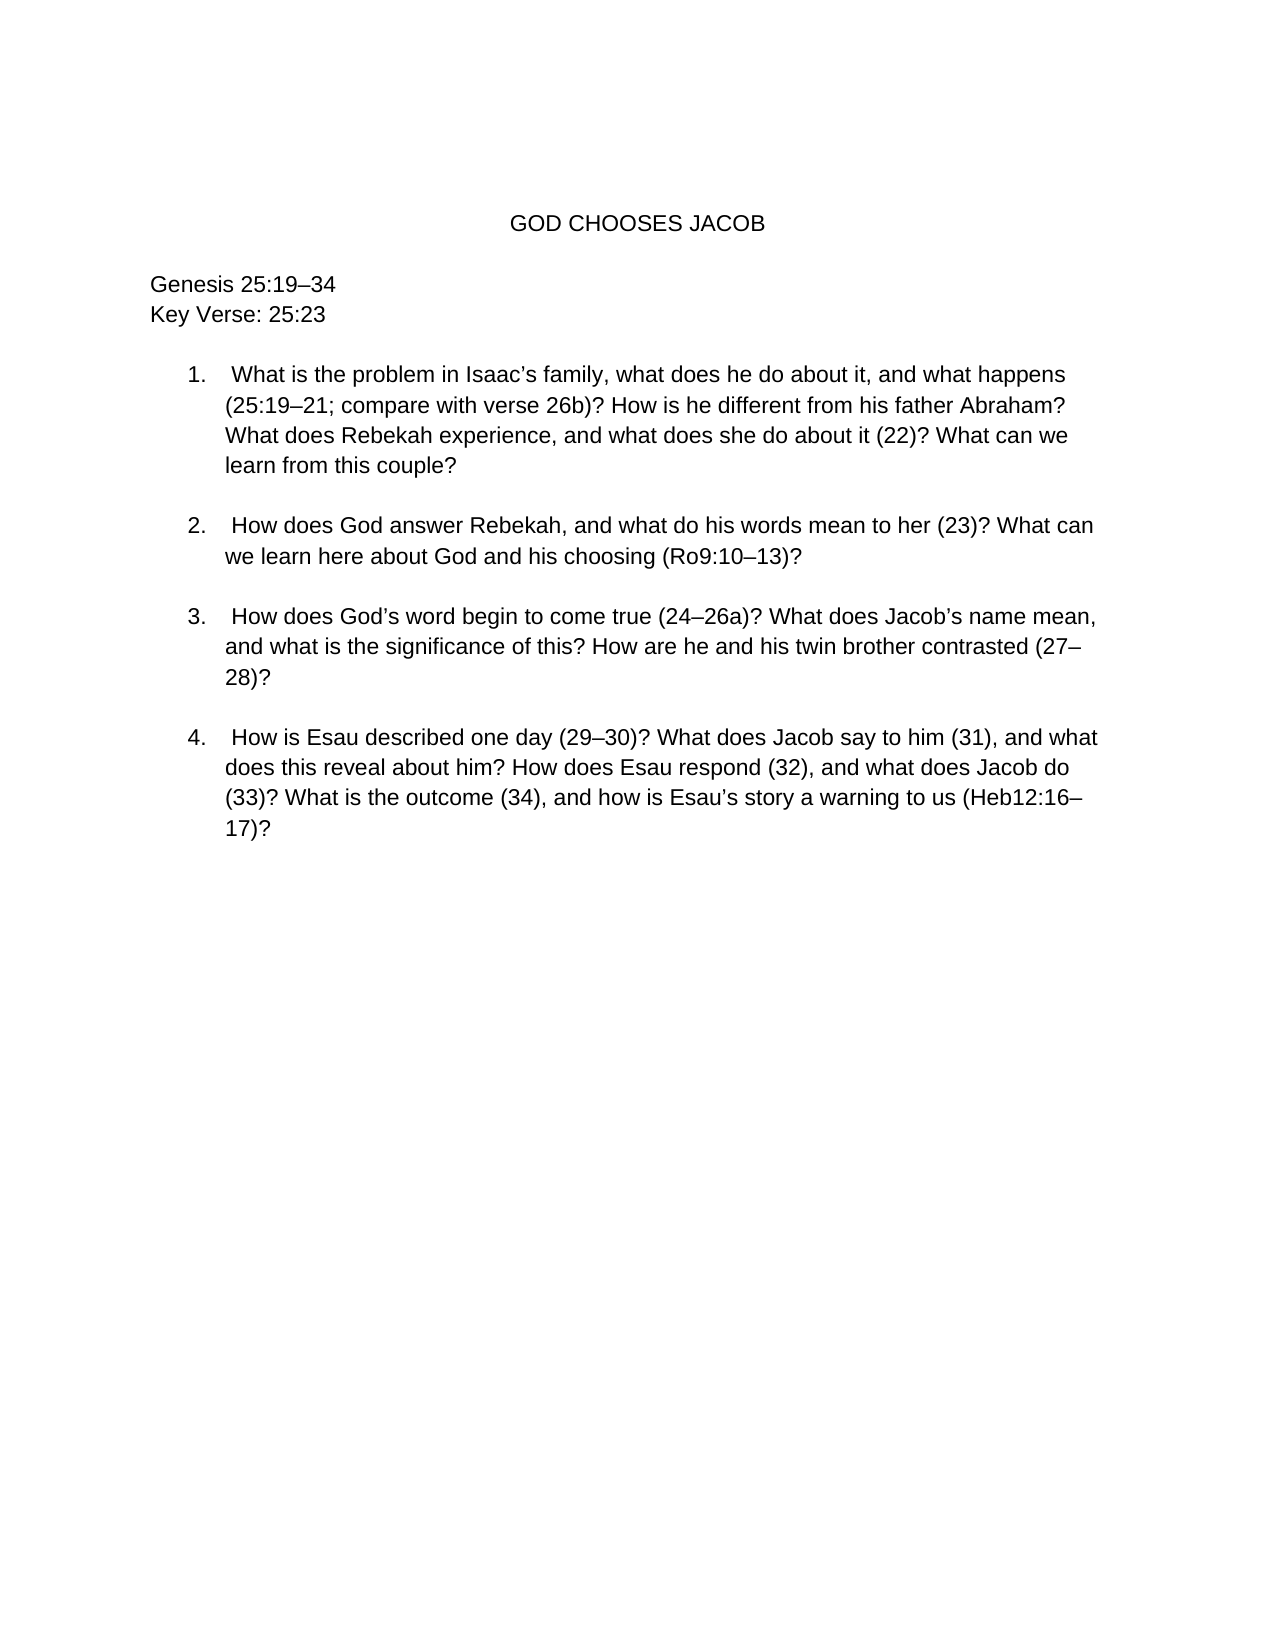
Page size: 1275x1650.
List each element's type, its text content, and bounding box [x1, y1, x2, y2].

text Genesis 25:19–34 [150, 271, 1125, 297]
list How does God answer Rebekah, and what do his words mean to her (23)? What can we learn here about God and his choosing (Ro9:10–13)? [187, 512, 1125, 569]
text GOD CHOOSES JACOB [150, 210, 1125, 237]
list How does God’s word begin to come true (24–26a)? What does Jacob’s name mean, and what is the significance of this? How are he and his twin brother contrasted (27–28)? [187, 603, 1125, 690]
list How is Esau described one day (29–30)? What does Jacob say to him (31), and what does this reveal about him? How does Esau respond (32), and what does Jacob do (33)? What is the outcome (34), and how is Esau’s story a warning to us (Heb12:16–17)? [187, 724, 1125, 841]
text Key Verse: 25:23 [150, 301, 1125, 327]
list What is the problem in Isaac’s family, what does he do about it, and what happens (25:19–21; compare with verse 26b)? How is he different from his father Abraham? What does Rebekah experience, and what does she do about it (22)? What can we learn from this couple? [187, 361, 1125, 478]
